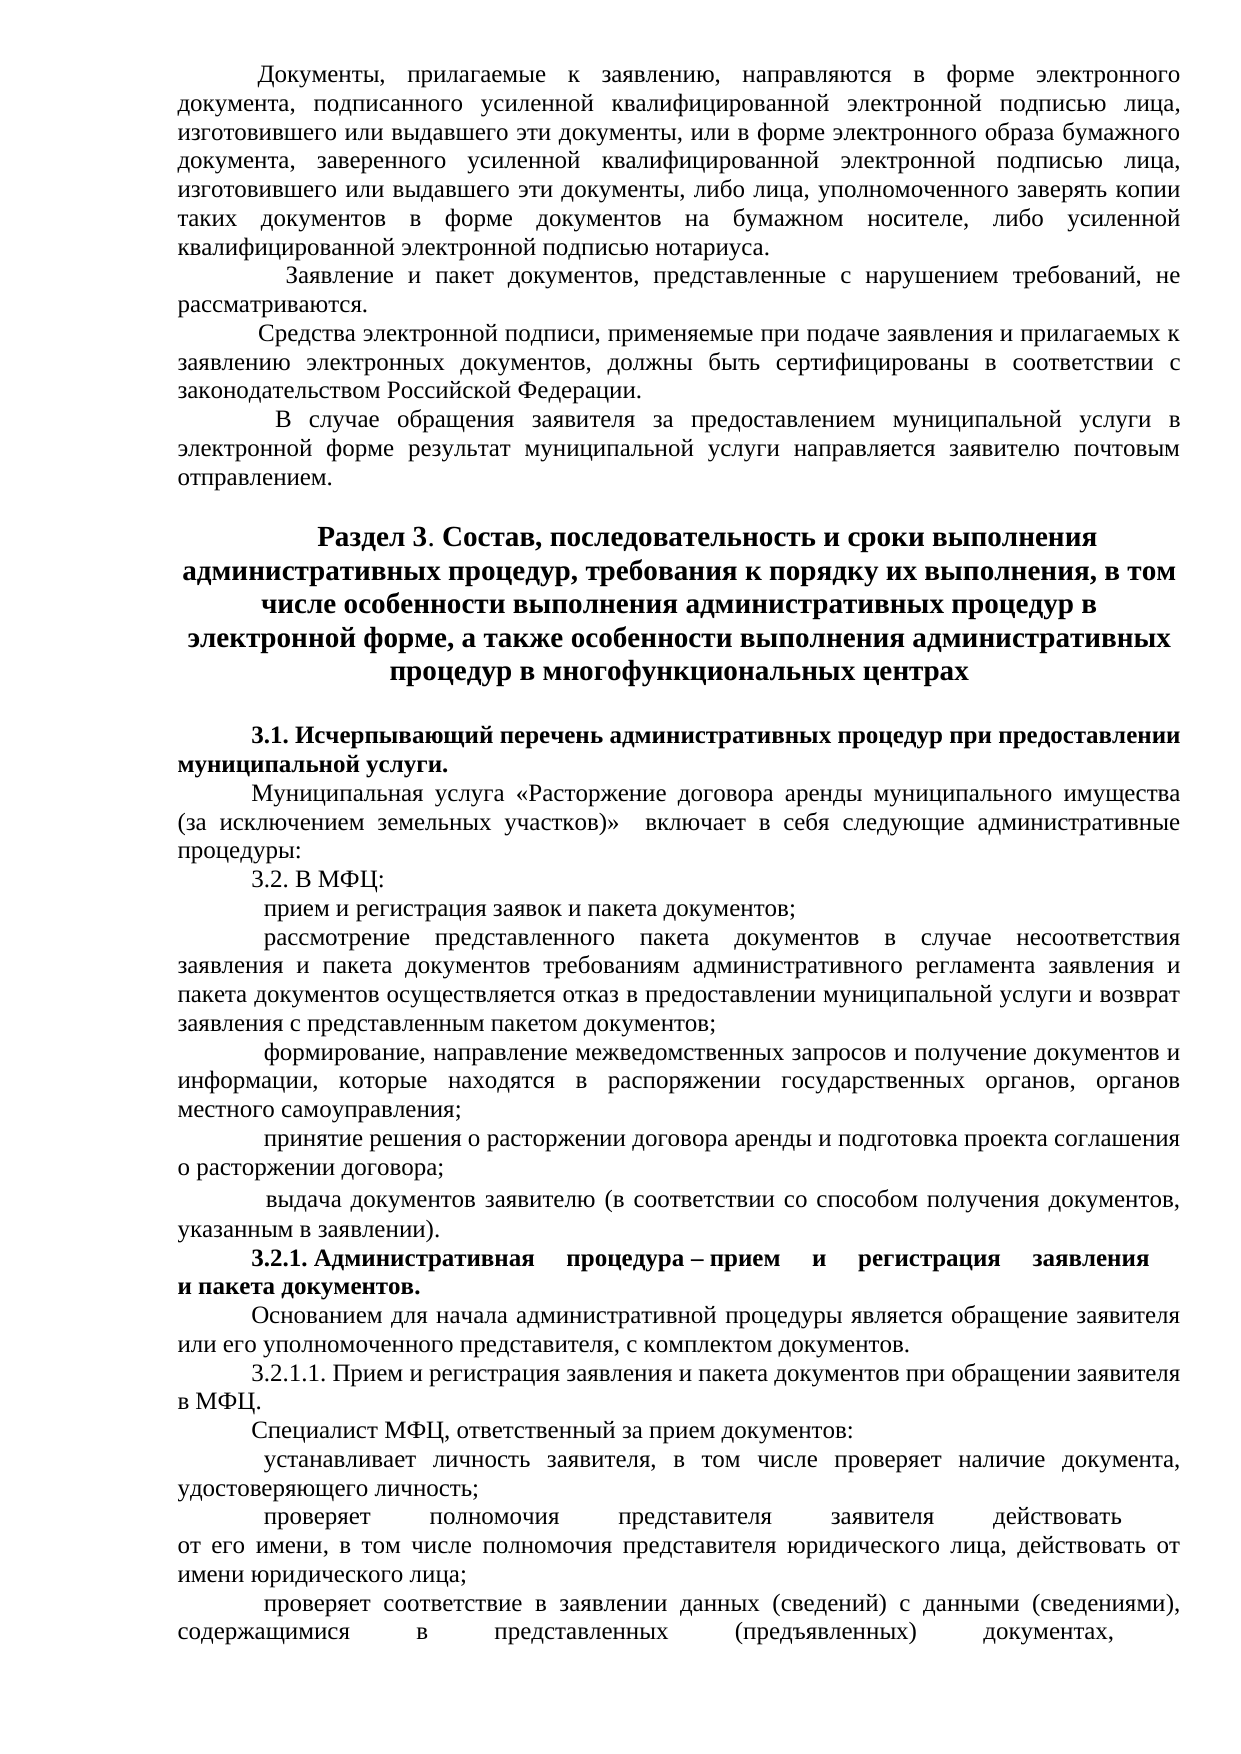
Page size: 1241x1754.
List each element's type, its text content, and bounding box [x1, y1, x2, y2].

text проверяет полномочия представителя заявителя действовать от его имени, в том числе полномочия представителя юридического лица, действовать от имени юридического лица; [177, 1501, 1181, 1588]
text Средства электронной подписи, применяемые при подаче заявления и прилагаемых к заявлению электронных документов, должны быть сертифицированы в соответствии с законодательством Российской Федерации. [177, 318, 1181, 404]
text Основанием для начала административной процедуры является обращение заявителя или его уполномоченного представителя, с комплектом документов. [177, 1300, 1181, 1358]
text Заявление и пакет документов, представленные с нарушением требований, не рассматриваются. [177, 260, 1181, 318]
text 3.2.1. Административная процедура – прием и регистрация заявления и пакета документов. [177, 1243, 1181, 1300]
text Специалист МФЦ, ответственный за прием документов: [177, 1415, 1181, 1444]
text Раздел 3. Состав, последовательность и сроки выполнения административных процедур, требования к порядку их выполнения, в том числе особенности выполнения административных процедур в электронной форме, а также особенности выполнения административных процедур в многофункциональных центрах [177, 519, 1181, 687]
text выдача документов заявителю (в соответствии со способом получения документов, указанным в заявлении). [177, 1180, 1181, 1243]
text формирование, направление межведомственных запросов и получение документов и информации, которые находятся в распоряжении государственных органов, органов местного самоуправления; [177, 1037, 1181, 1123]
text принятие решения о расторжении договора аренды и подготовка проекта соглашения о расторжении договора; [177, 1123, 1181, 1180]
text 3.2.1.1. Прием и регистрация заявления и пакета документов при обращении заявителя в МФЦ. [177, 1358, 1181, 1415]
text устанавливает личность заявителя, в том числе проверяет наличие документа, удостоверяющего личность; [177, 1444, 1181, 1501]
text Муниципальная услуга «Расторжение договора аренды муниципального имущества (за исключением земельных участков)» включает в себя следующие административные процедуры: [177, 778, 1181, 864]
text 3.2. В МФЦ: [177, 864, 1181, 893]
text В случае обращения заявителя за предоставлением муниципальной услуги в электронной форме результат муниципальной услуги направляется заявителю почтовым отправлением. [177, 404, 1181, 490]
text 3.1. Исчерпывающий перечень административных процедур при предоставлении муниципальной услуги. [177, 720, 1181, 778]
text прием и регистрация заявок и пакета документов; [177, 893, 1181, 922]
text Документы, прилагаемые к заявлению, направляются в форме электронного документа, подписанного усиленной квалифицированной электронной подписью лица, изготовившего или выдавшего эти документы, или в форме электронного образа бумажного документа, заверенного усиленной квалифицированной электронной подписью лица, изготовившего или выдавшего эти документы, либо лица, уполномоченного заверять копии таких документов в форме документов на бумажном носителе, либо усиленной квалифицированной электронной подписью нотариуса. [177, 59, 1181, 260]
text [177, 1588, 1181, 1645]
text рассмотрение представленного пакета документов в случае несоответствия заявления и пакета документов требованиям административного регламента заявления и пакета документов осуществляется отказ в предоставлении муниципальной услуги и возврат заявления с представленным пакетом документов; [177, 922, 1181, 1037]
